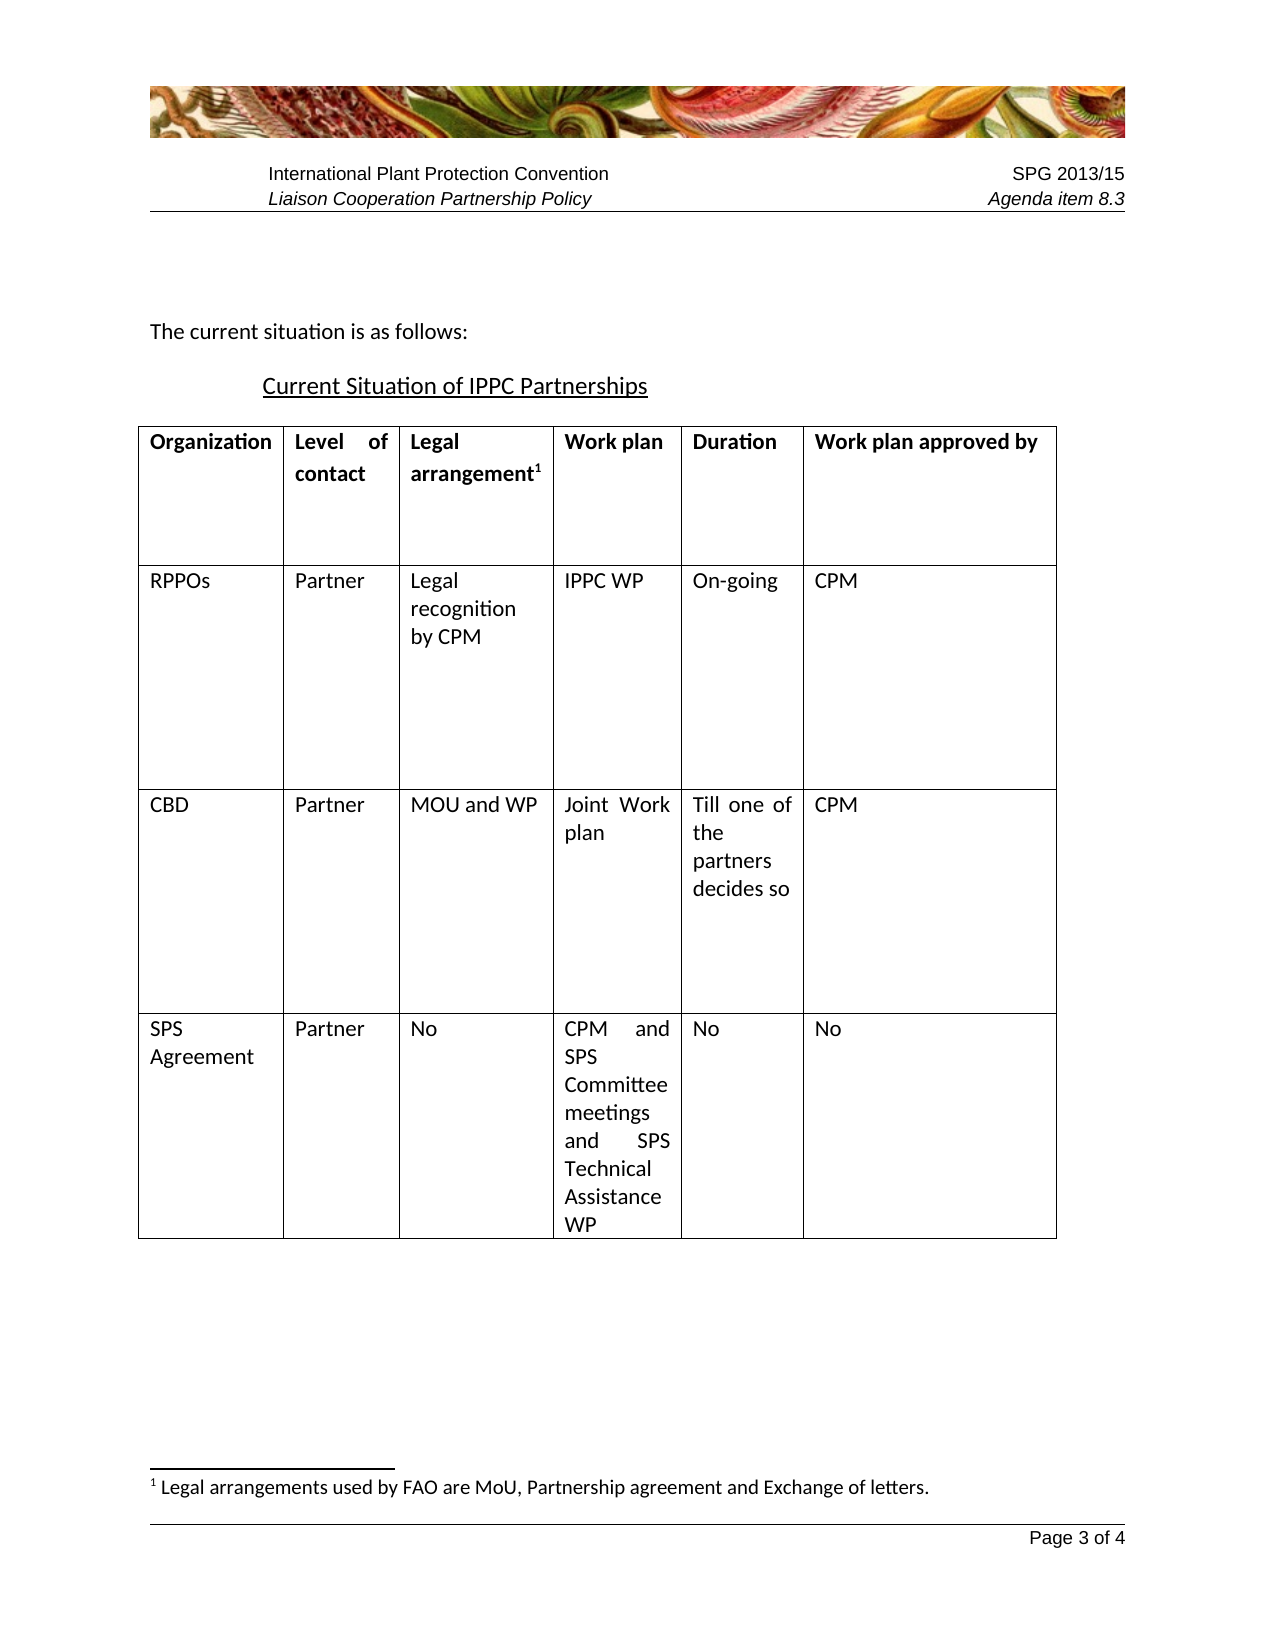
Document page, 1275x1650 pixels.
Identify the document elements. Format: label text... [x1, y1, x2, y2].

table_header Duration [682, 427, 803, 565]
table_header Work plan approved by [804, 427, 1056, 565]
table_cell Partner [284, 790, 399, 1013]
table_cell Partner [284, 566, 399, 789]
list Current Situation of IPPC Partnerships [262, 370, 1125, 401]
table_header Organization [139, 427, 283, 565]
table_cell RPPOs [139, 566, 283, 789]
text The current situation is as follows: [150, 317, 1125, 345]
table_cell Legal recognition by CPM [400, 566, 553, 789]
table_cell No [400, 1014, 553, 1238]
table_header Legal arrangement [400, 427, 553, 565]
table_cell Till one of the partners decides so [682, 790, 803, 1013]
table_cell No [804, 1014, 1056, 1238]
table_cell MOU and WP [400, 790, 553, 1013]
table_cell IPPC WP [554, 566, 681, 789]
table_cell CPM [804, 566, 1056, 789]
table_cell CBD [139, 790, 283, 1013]
table_cell No [682, 1014, 803, 1238]
picture [150, 86, 1125, 138]
table_cell On-going [682, 566, 803, 789]
table_cell Partner [284, 1014, 399, 1238]
table_cell CPM [804, 790, 1056, 1013]
table_header Work plan [554, 427, 681, 565]
table_cell SPS Agreement [139, 1014, 283, 1238]
table_cell CPM and SPS Committee meetings and SPS Technical Assistance WP [554, 1014, 681, 1238]
table_header Level of contact [284, 427, 399, 565]
table_cell Joint Work plan [554, 790, 681, 1013]
